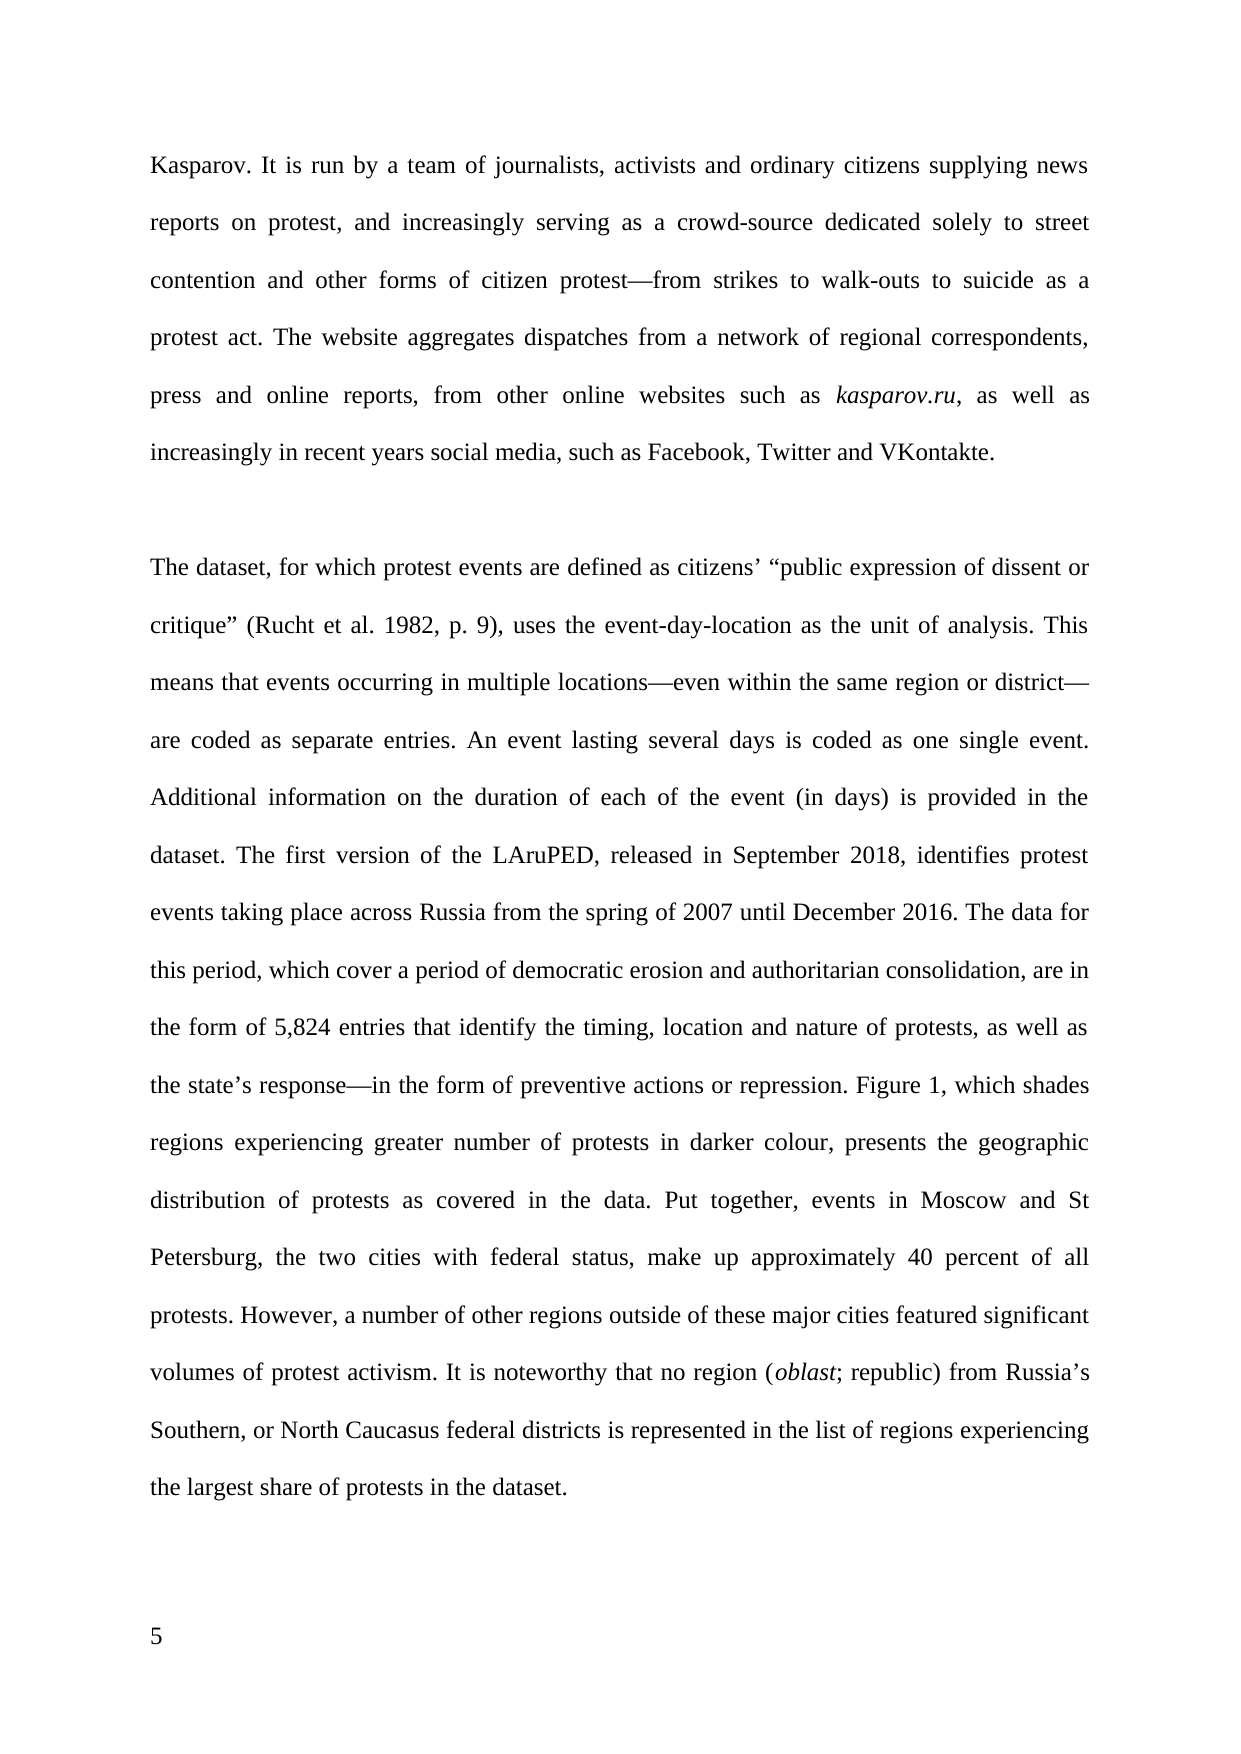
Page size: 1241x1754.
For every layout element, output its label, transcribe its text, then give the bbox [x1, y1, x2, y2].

text The dataset, for which protest events are defined as citizens’ “public expression of dissent or critique” (Rucht et al. 1982, p. 9), uses the event-day-location as the unit of analysis. This means that events occurring in multiple locations—even within the same region or district—are coded as separate entries. An event lasting several days is coded as one single event. Additional information on the duration of each of the event (in days) is provided in the dataset. The first version of the LAruPED, released in September 2018, identifies protest events taking place across Russia from the spring of 2007 until December 2016. The data for this period, which cover a period of democratic erosion and authoritarian consolidation, are in the form of 5,824 entries that identify the timing, location and nature of protests, as well as the state’s response—in the form of preventive actions or repression. Figure 1, which shades regions experiencing greater number of protests in darker colour, presents the geographic distribution of protests as covered in the data. Put together, events in Moscow and St Petersburg, the two cities with federal status, make up approximately 40 percent of all protests. However, a number of other regions outside of these major cities featured significant volumes of protest activism. It is noteworthy that no region (oblast; republic) from Russia’s Southern, or North Caucasus federal districts is represented in the list of regions experiencing the largest share of protests in the dataset. [150, 552, 1090, 1501]
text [150, 150, 1090, 466]
